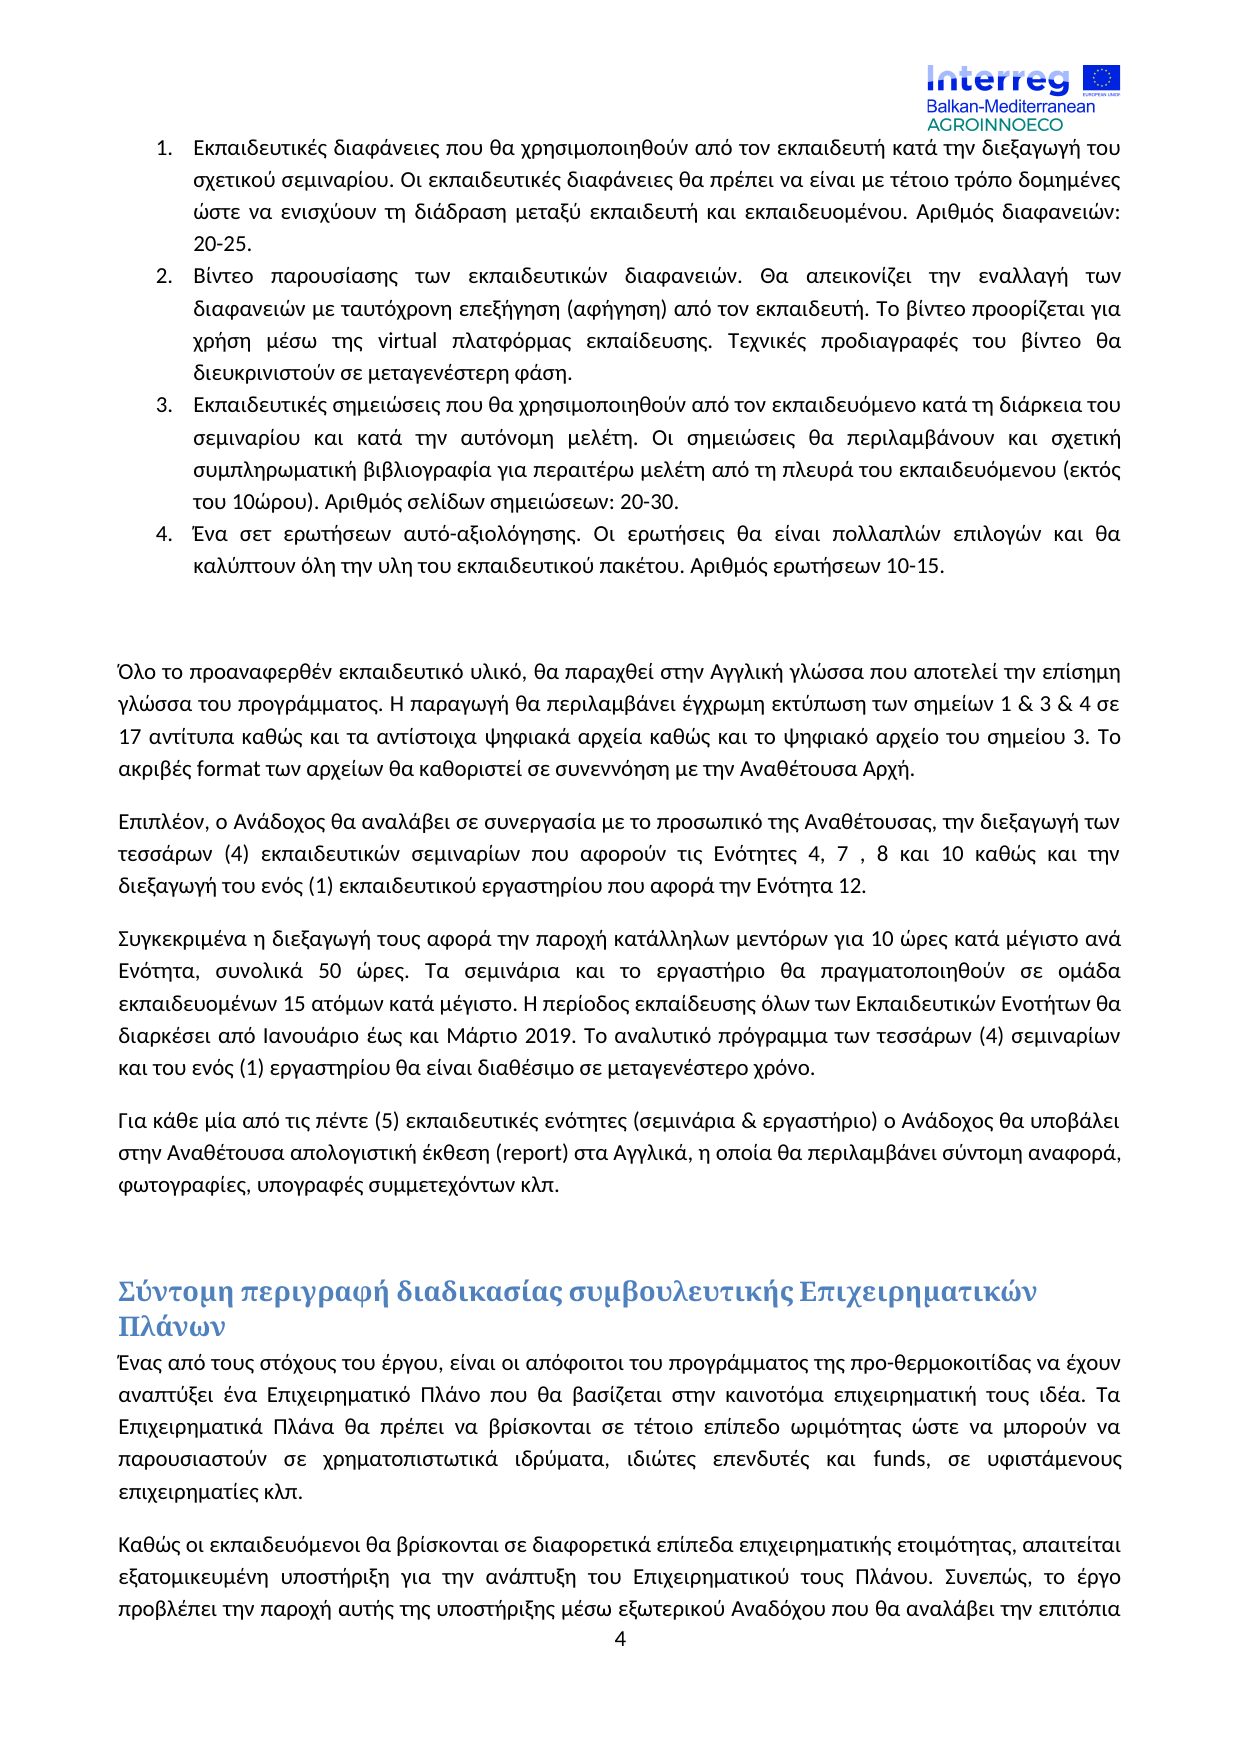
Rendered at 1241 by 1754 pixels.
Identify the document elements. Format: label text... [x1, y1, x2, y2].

text Επιπλέον, ο Ανάδοχος θα αναλάβει σε συνεργασία με το προσωπικό της Αναθέτουσας, την διεξαγωγή των τεσσάρων (4) εκπαιδευτικών σεμιναρίων που αφορούν τις Ενότητες 4, 7 , 8 και 10 καθώς και την διεξαγωγή του ενός (1) εκπαιδευτικού εργαστηρίου που αφορά την Ενότητα 12. [118, 807, 1122, 899]
list Εκπαιδευτικές σημειώσεις που θα χρησιμοποιηθούν από τον εκπαιδευόμενο κατά τη διάρκεια του σεμιναρίου και κατά την αυτόνομη μελέτη. Οι σημειώσεις θα περιλαμβάνουν και σχετική συμπληρωματική βιβλιογραφία για περαιτέρω μελέτη από τη πλευρά του εκπαιδευόμενου (εκτός του 10ώρου). Αριθμός σελίδων σημειώσεων: 20-30. [156, 390, 1122, 515]
text Για κάθε μία από τις πέντε (5) εκπαιδευτικές ενότητες (σεμινάρια & εργαστήριο) ο Ανάδοχος θα υποβάλει στην Αναθέτουσα απολογιστική έκθεση (report) στα Αγγλικά, η οποία θα περιλαμβάνει σύντομη αναφορά, φωτογραφίες, υπογραφές συμμετεχόντων κλπ. [118, 1106, 1122, 1198]
text Ένας από τους στόχους του έργου, είναι οι απόφοιτοι του προγράμματος της προ-θερμοκοιτίδας να έχουν αναπτύξει ένα Επιχειρηματικό Πλάνο που θα βασίζεται στην καινοτόμα επιχειρηματική τους ιδέα. Τα Επιχειρηματικά Πλάνα θα πρέπει να βρίσκονται σε τέτοιο επίπεδο ωριμότητας ώστε να μπορούν να παρουσιαστούν σε χρηματοπιστωτικά ιδρύματα, ιδιώτες επενδυτές και funds, σε υφιστάμενους επιχειρηματίες κλπ. [118, 1348, 1122, 1505]
text Συγκεκριμένα η διεξαγωγή τους αφορά την παροχή κατάλληλων μεντόρων για 10 ώρες κατά μέγιστο ανά Ενότητα, συνολικά 50 ώρες. Τα σεμινάρια και το εργαστήριο θα πραγματοποιηθούν σε ομάδα εκπαιδευομένων 15 ατόμων κατά μέγιστο. Η περίοδος εκπαίδευσης όλων των Εκπαιδευτικών Ενοτήτων θα διαρκέσει από Ιανουάριο έως και Μάρτιο 2019. Το αναλυτικό πρόγραμμα των τεσσάρων (4) σεμιναρίων και του ενός (1) εργαστηρίου θα είναι διαθέσιμο σε μεταγενέστερο χρόνο. [118, 924, 1122, 1081]
picture [927, 65, 1121, 131]
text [118, 1530, 1122, 1622]
subtitle Σύντομη περιγραφή διαδικασίας συμβουλευτικής Επιχειρηματικών Πλάνων [118, 1277, 1122, 1343]
list Βίντεο παρουσίασης των εκπαιδευτικών διαφανειών. Θα απεικονίζει την εναλλαγή των διαφανειών με ταυτόχρονη επεξήγηση (αφήγηση) από τον εκπαιδευτή. Το βίντεο προορίζεται για χρήση μέσω της virtual πλατφόρμας εκπαίδευσης. Τεχνικές προδιαγραφές του βίντεο θα διευκρινιστούν σε μεταγενέστερη φάση. [156, 262, 1122, 386]
list Ένα σετ ερωτήσεων αυτό-αξιολόγησης. Οι ερωτήσεις θα είναι πολλαπλών επιλογών και θα καλύπτουν όλη την υλη του εκπαιδευτικού πακέτου. Αριθμός ερωτήσεων 10-15. [156, 519, 1122, 579]
text Όλο το προαναφερθέν εκπαιδευτικό υλικό, θα παραχθεί στην Αγγλική γλώσσα που αποτελεί την επίσημη γλώσσα του προγράμματος. Η παραγωγή θα περιλαμβάνει έγχρωμη εκτύπωση των σημείων 1 & 3 & 4 σε 17 αντίτυπα καθώς και τα αντίστοιχα ψηφιακά αρχεία καθώς και το ψηφιακό αρχείο του σημείου 3. Το ακριβές format των αρχείων θα καθοριστεί σε συνεννόηση με την Αναθέτουσα Αρχή. [118, 657, 1122, 782]
list Εκπαιδευτικές διαφάνειες που θα χρησιμοποιηθούν από τον εκπαιδευτή κατά την διεξαγωγή του σχετικού σεμιναρίου. Οι εκπαιδευτικές διαφάνειες θα πρέπει να είναι με τέτοιο τρόπο δομημένες ώστε να ενισχύουν τη διάδραση μεταξύ εκπαιδευτή και εκπαιδευομένου. Αριθμός διαφανειών: 20-25. [156, 133, 1122, 257]
